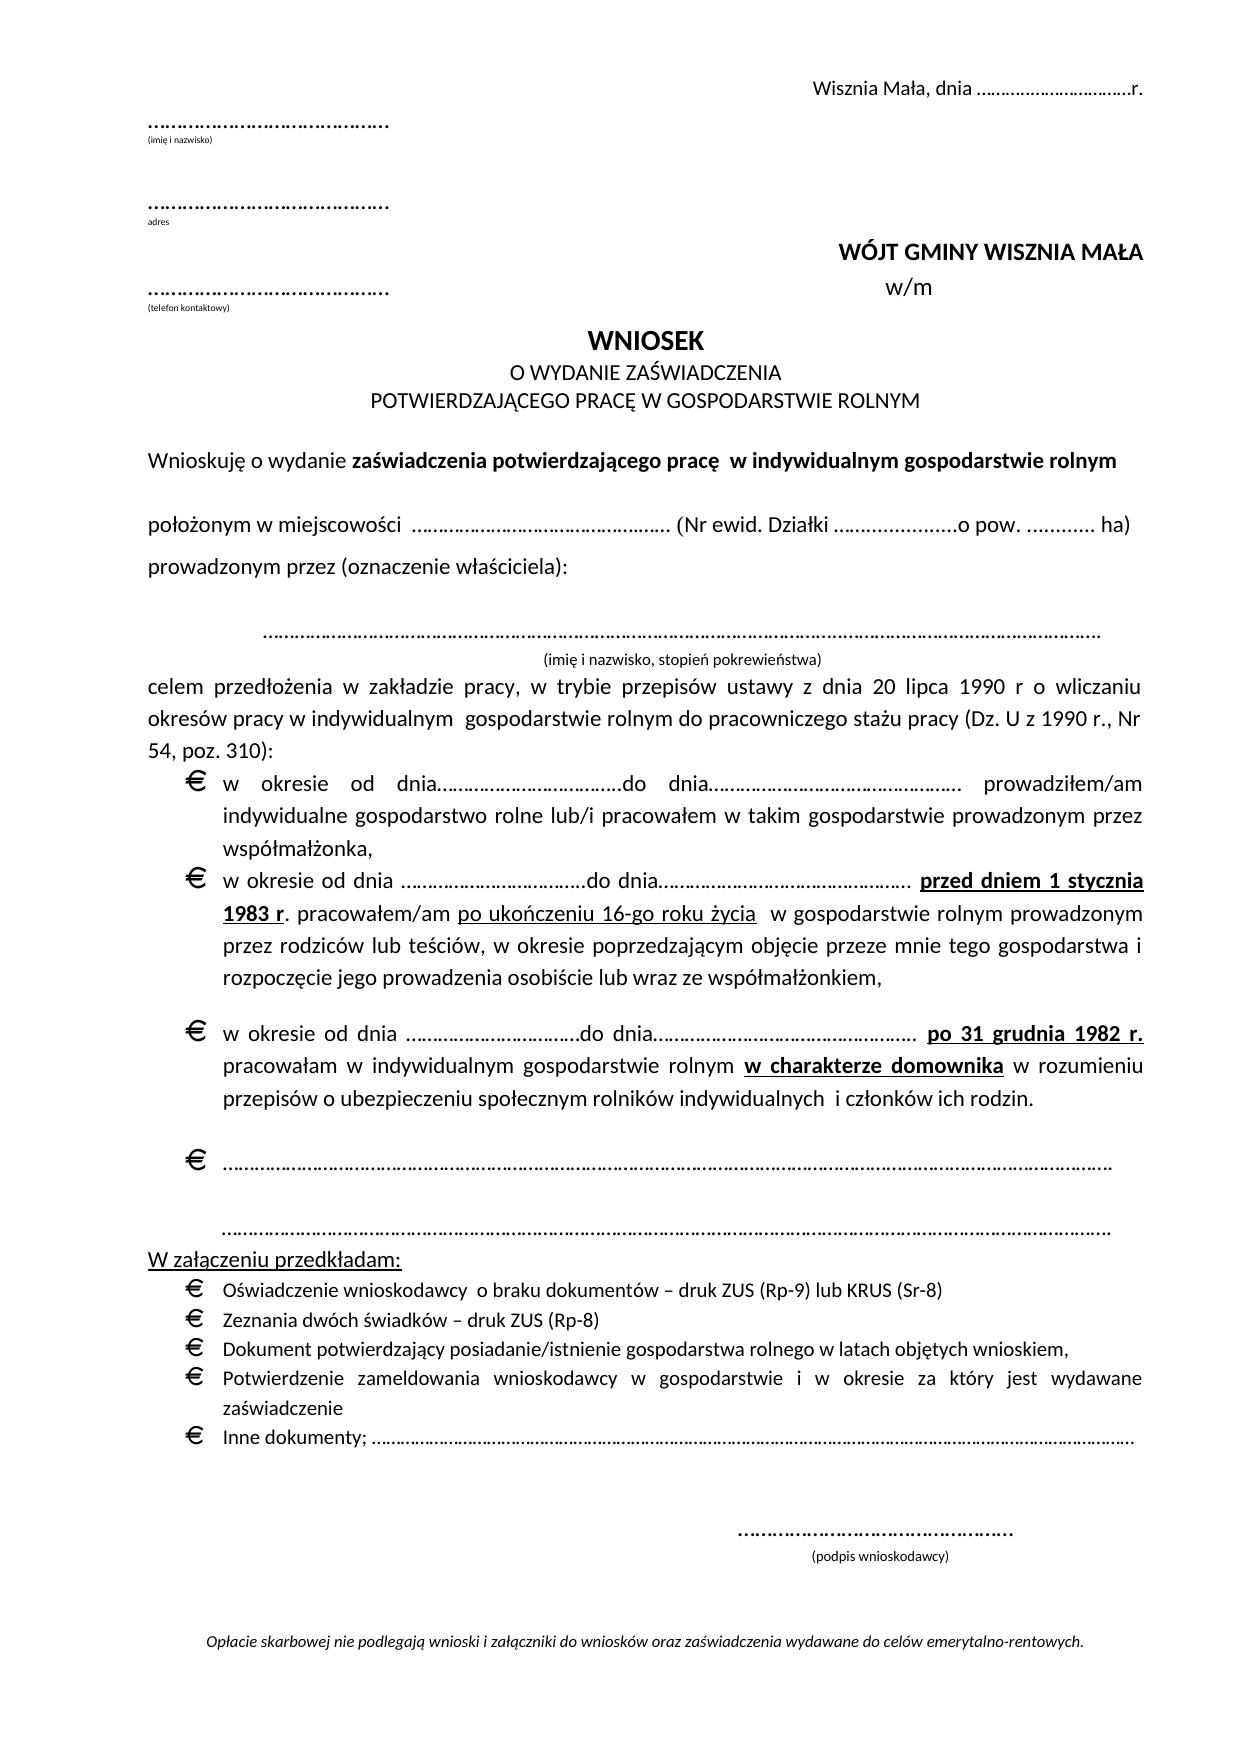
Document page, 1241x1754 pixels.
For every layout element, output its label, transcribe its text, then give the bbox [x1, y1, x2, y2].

text …………………………………… w/m [148, 271, 1144, 302]
list Oświadczenie wnioskodawcy o braku dokumentów – druk ZUS (Rp-9) lub KRUS (Sr-8) [185, 1277, 1144, 1303]
list Zeznania dwóch świadków – druk ZUS (Rp-8) [185, 1307, 1144, 1332]
list ……………………………………………………………………………………………………………………………………………………. [185, 1213, 1144, 1241]
text celem przedłożenia w zakładzie pracy, w trybie przepisów ustawy z dnia 20 lipca 1990 r o wliczaniu okresów pracy w indywidualnym gospodarstwie rolnym do pracowniczego stażu pracy (Dz. U z 1990 r., Nr 54, poz. 310): [148, 672, 1144, 764]
text WÓJT GMINY WISZNIA MAŁA [148, 236, 1144, 267]
text położonym w miejscowości …………………………………….…… (Nr ewid. Działki ……................o pow. ............ ha) [148, 510, 1144, 538]
list ……………………………………………………………………………………………………………………………………………………. [185, 1148, 1144, 1177]
text adres [148, 216, 1144, 236]
text …………………………………… [148, 185, 1144, 216]
text ………………………………………………………………………………………………..…………………………………………. [148, 617, 1144, 645]
text (telefon kontaktowy) [148, 302, 1144, 322]
list w okresie od dnia ……………………………..do dnia………………………………………… przed dniem 1 stycznia 1983 r. pracowałem/am po ukończeniu 16-go roku życia w gospodarstwie rolnym prowadzonym przez rodziców lub teściów, w okresie poprzedzającym objęcie przeze mnie tego gospodarstwa i rozpoczęcie jego prowadzenia osobiście lub wraz ze współmałżonkiem, [185, 866, 1144, 991]
text Wisznia Mała, dnia ………..…………………r. [148, 75, 1144, 100]
text Wnioskuję o wydanie zaświadczenia potwierdzającego pracę w indywidualnym gospodarstwie rolnym [148, 446, 1144, 474]
text (podpis wnioskodawcy) [738, 1547, 1144, 1577]
text prowadzonym przez (oznaczenie właściciela): [148, 552, 1144, 580]
text POTWIERDZAJĄCEGO PRACĘ W GOSPODARSTWIE ROLNYM [148, 386, 1144, 414]
list Dokument potwierdzający posiadanie/istnienie gospodarstwa rolnego w latach objętych wnioskiem, [185, 1336, 1144, 1362]
list Potwierdzenie zameldowania wnioskodawcy w gospodarstwie i w okresie za który jest wydawane zaświadczenie [185, 1366, 1144, 1420]
text (imię i nazwisko) [148, 134, 1144, 155]
text W załączeniu przedkładam: [148, 1245, 1144, 1273]
list Inne dokumenty; …………………………………………………………………………………………………………………………………………… [185, 1424, 1144, 1450]
list w okresie od dnia……………………………..do dnia………………………………………… prowadziłem/am indywidualne gospodarstwo rolne lub/i pracowałem w takim gospodarstwie prowadzonym przez współmałżonka, [185, 769, 1144, 862]
list w okresie od dnia ……………………………do dnia………………………………………….. po 31 grudnia 1982 r. pracowałam w indywidualnym gospodarstwie rolnym w charakterze domownika w rozumieniu przepisów o ubezpieczeniu społecznym rolników indywidualnych i członków ich rodzin. [185, 1019, 1144, 1112]
text ………………………………………… [664, 1512, 1144, 1542]
text …………………………………… [148, 104, 1144, 134]
text (imię i nazwisko, stopień pokrewieństwa) [148, 649, 1144, 669]
text O WYDANIE ZAŚWIADCZENIA [148, 358, 1144, 386]
text WNIOSEK [148, 322, 1144, 358]
